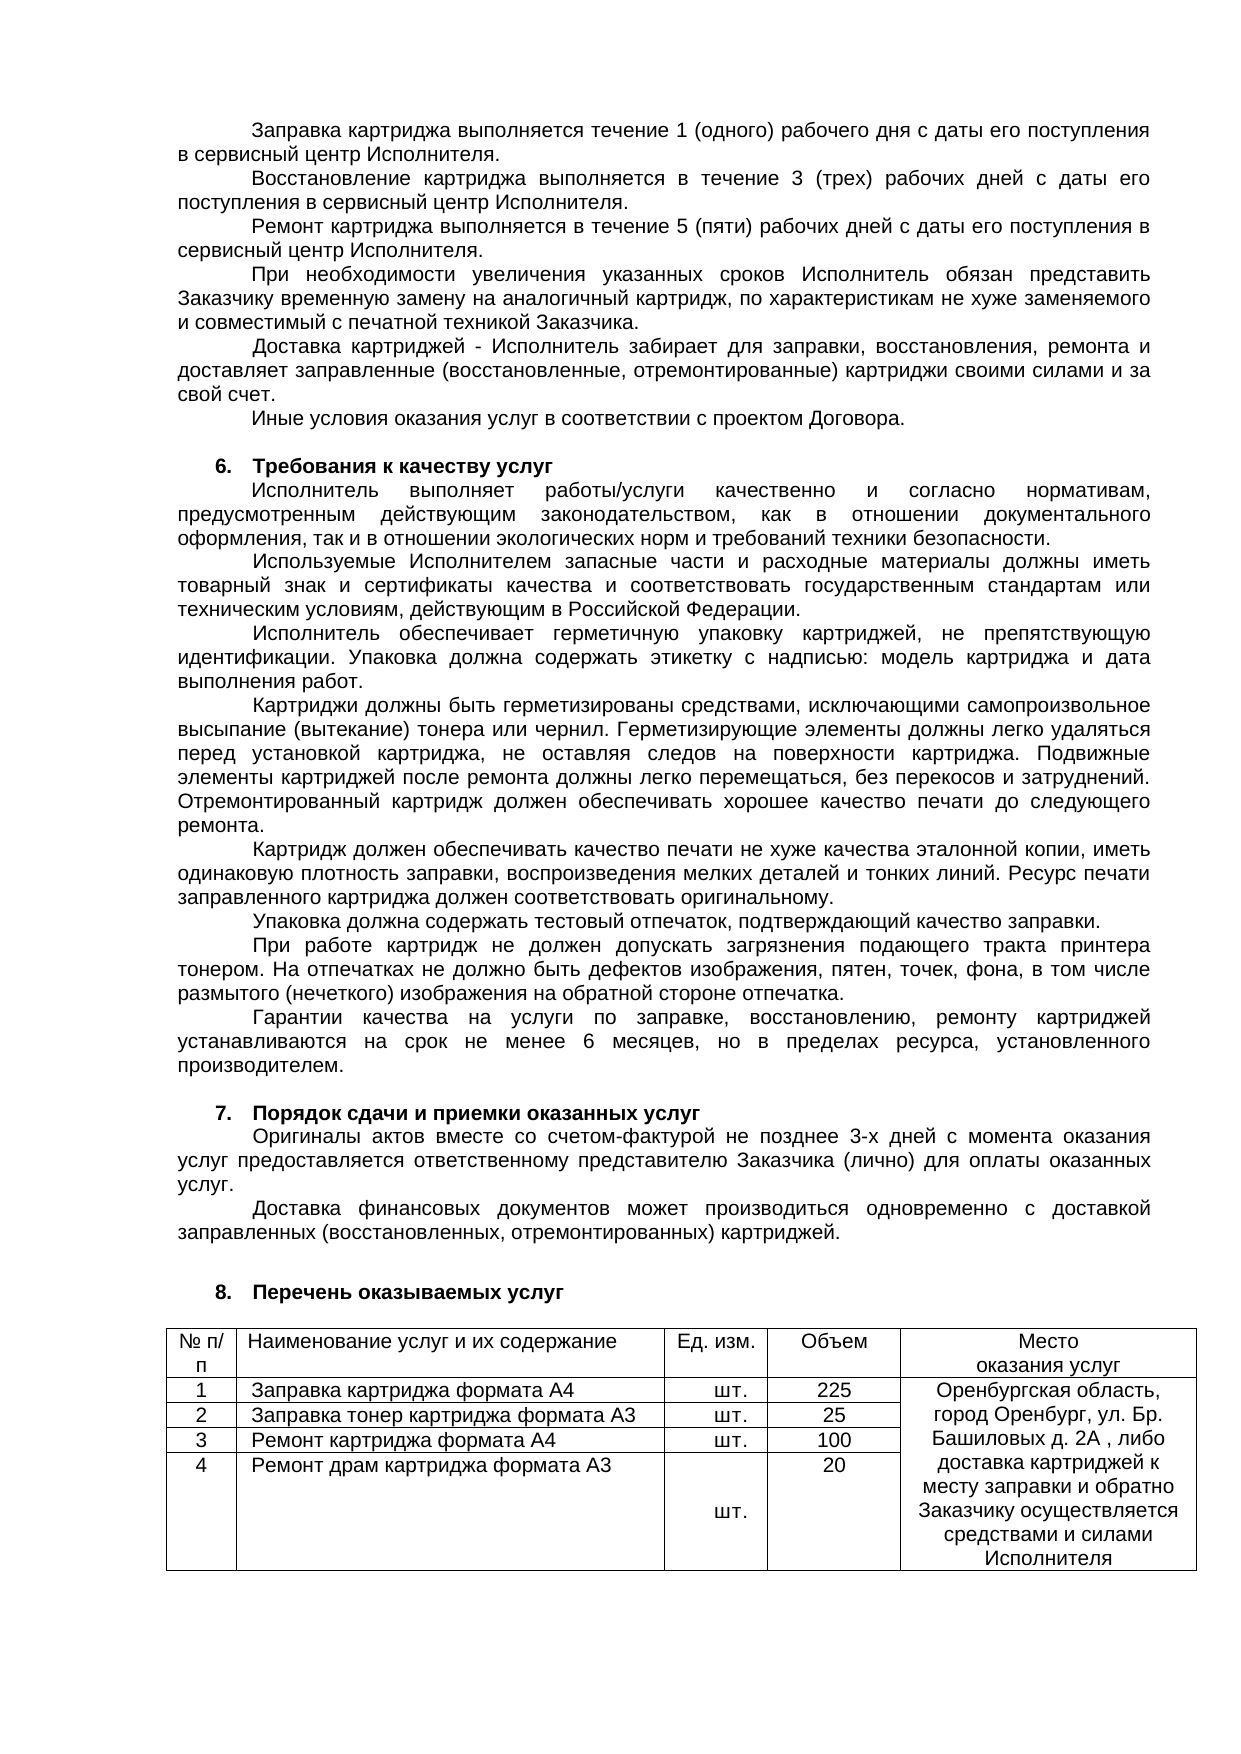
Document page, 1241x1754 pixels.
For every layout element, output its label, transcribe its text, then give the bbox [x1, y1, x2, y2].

list Порядок сдачи и приемки оказанных услуг [215, 1100, 1152, 1124]
list Заправка картриджа выполняется течение 1 (одного) рабочего дня с даты его поступления в сервисный центр Исполнителя. [177, 118, 1152, 166]
table_header Объем [768, 1329, 900, 1377]
text Упаковка должна содержать тестовый отпечаток, подтверждающий качество заправки. [177, 909, 1152, 933]
table_header Наименование услуг и их содержание [237, 1329, 664, 1377]
table_cell 2 [167, 1403, 236, 1427]
table_header Место оказания услуг [901, 1329, 1196, 1377]
text Доставка картриджей - Исполнитель забирает для заправки, восстановления, ремонта и доставляет заправленные (восстановленные, отремонтированные) картриджи своими силами и за свой счет. [177, 334, 1152, 406]
list Перечень оказываемых услуг [215, 1280, 1152, 1304]
text Оригиналы актов вместе со счетом-фактурой не позднее 3-х дней с момента оказания услуг предоставляется ответственному представителю Заказчика (лично) для оплаты оказанных услуг. [177, 1124, 1152, 1196]
table_cell Ремонт драм картриджа формата А3 [237, 1453, 664, 1570]
table_header Ед. изм. [665, 1329, 767, 1377]
table_cell 100 [768, 1428, 900, 1452]
text Доставка финансовых документов может производиться одновременно с доставкой заправленных (восстановленных, отремонтированных) картриджей. [177, 1196, 1152, 1244]
text Картридж должен обеспечивать качество печати не хуже качества эталонной копии, иметь одинаковую плотность заправки, воспроизведения мелких деталей и тонких линий. Ресурс печати заправленного картриджа должен соответствовать оригинальному. [177, 837, 1152, 909]
table_header № п/п [167, 1329, 236, 1377]
text При работе картридж не должен допускать загрязнения подающего тракта принтера тонером. На отпечатках не должно быть дефектов изображения, пятен, точек, фона, в том числе размытого (нечеткого) изображения на обратной стороне отпечатка. [177, 933, 1152, 1004]
table_cell шт. [665, 1453, 767, 1570]
table_cell 20 [768, 1453, 900, 1570]
table_cell шт. [665, 1378, 767, 1402]
table_cell 25 [768, 1403, 900, 1427]
table_cell 4 [167, 1453, 236, 1570]
text Картриджи должны быть герметизированы средствами, исключающими самопроизвольное высыпание (вытекание) тонера или чернил. Герметизирующие элементы должны легко удаляться перед установкой картриджа, не оставляя следов на поверхности картриджа. Подвижные элементы картриджей после ремонта должны легко перемещаться, без перекосов и затруднений. Отремонтированный картридж должен обеспечивать хорошее качество печати до следующего ремонта. [177, 693, 1152, 837]
table_cell Заправка картриджа формата А4 [237, 1378, 664, 1402]
list Ремонт картриджа выполняется в течение 5 (пяти) рабочих дней с даты его поступления в сервисный центр Исполнителя. [177, 214, 1152, 262]
list Требования к качеству услуг [215, 453, 1152, 477]
table_cell , либо доставка картриджей к месту заправки и обратно Заказчику осуществляется средствами и силами Исполнителя [901, 1378, 1196, 1570]
table_cell 3 [167, 1428, 236, 1452]
table_cell шт. [665, 1428, 767, 1452]
text Исполнитель обеспечивает герметичную упаковку картриджей, не препятствующую идентификации. Упаковка должна содержать этикетку с надписью: модель картриджа и дата выполнения работ. [177, 621, 1152, 693]
list Иные условия оказания услуг в соответствии с проектом Договора. [177, 406, 1152, 429]
list Восстановление картриджа выполняется в течение 3 (трех) рабочих дней с даты его поступления в сервисный центр Исполнителя. [177, 166, 1152, 214]
list При необходимости увеличения указанных сроков Исполнитель обязан представить Заказчику временную замену на аналогичный картридж, по характеристикам не хуже заменяемого и совместимый с печатной техникой Заказчика. [177, 262, 1152, 334]
text Используемые Исполнителем запасные части и расходные материалы должны иметь товарный знак и сертификаты качества и соответствовать государственным стандартам или техническим условиям, действующим в Российской Федерации. [177, 549, 1152, 621]
table_cell Ремонт картриджа формата А4 [237, 1428, 664, 1452]
table_cell Заправка тонер картриджа формата А3 [237, 1403, 664, 1427]
table_cell 1 [167, 1378, 236, 1402]
table_cell шт. [665, 1403, 767, 1427]
table_cell 225 [768, 1378, 900, 1402]
list Исполнитель выполняет работы/услуги качественно и согласно нормативам, предусмотренным действующим законодательством, как в отношении документального оформления, так и в отношении экологических норм и требований техники безопасности. [177, 477, 1152, 549]
text Гарантии качества на услуги по заправке, восстановлению, ремонту картриджей устанавливаются на срок не менее 6 месяцев, но в пределах ресурса, установленного производителем. [177, 1004, 1152, 1076]
